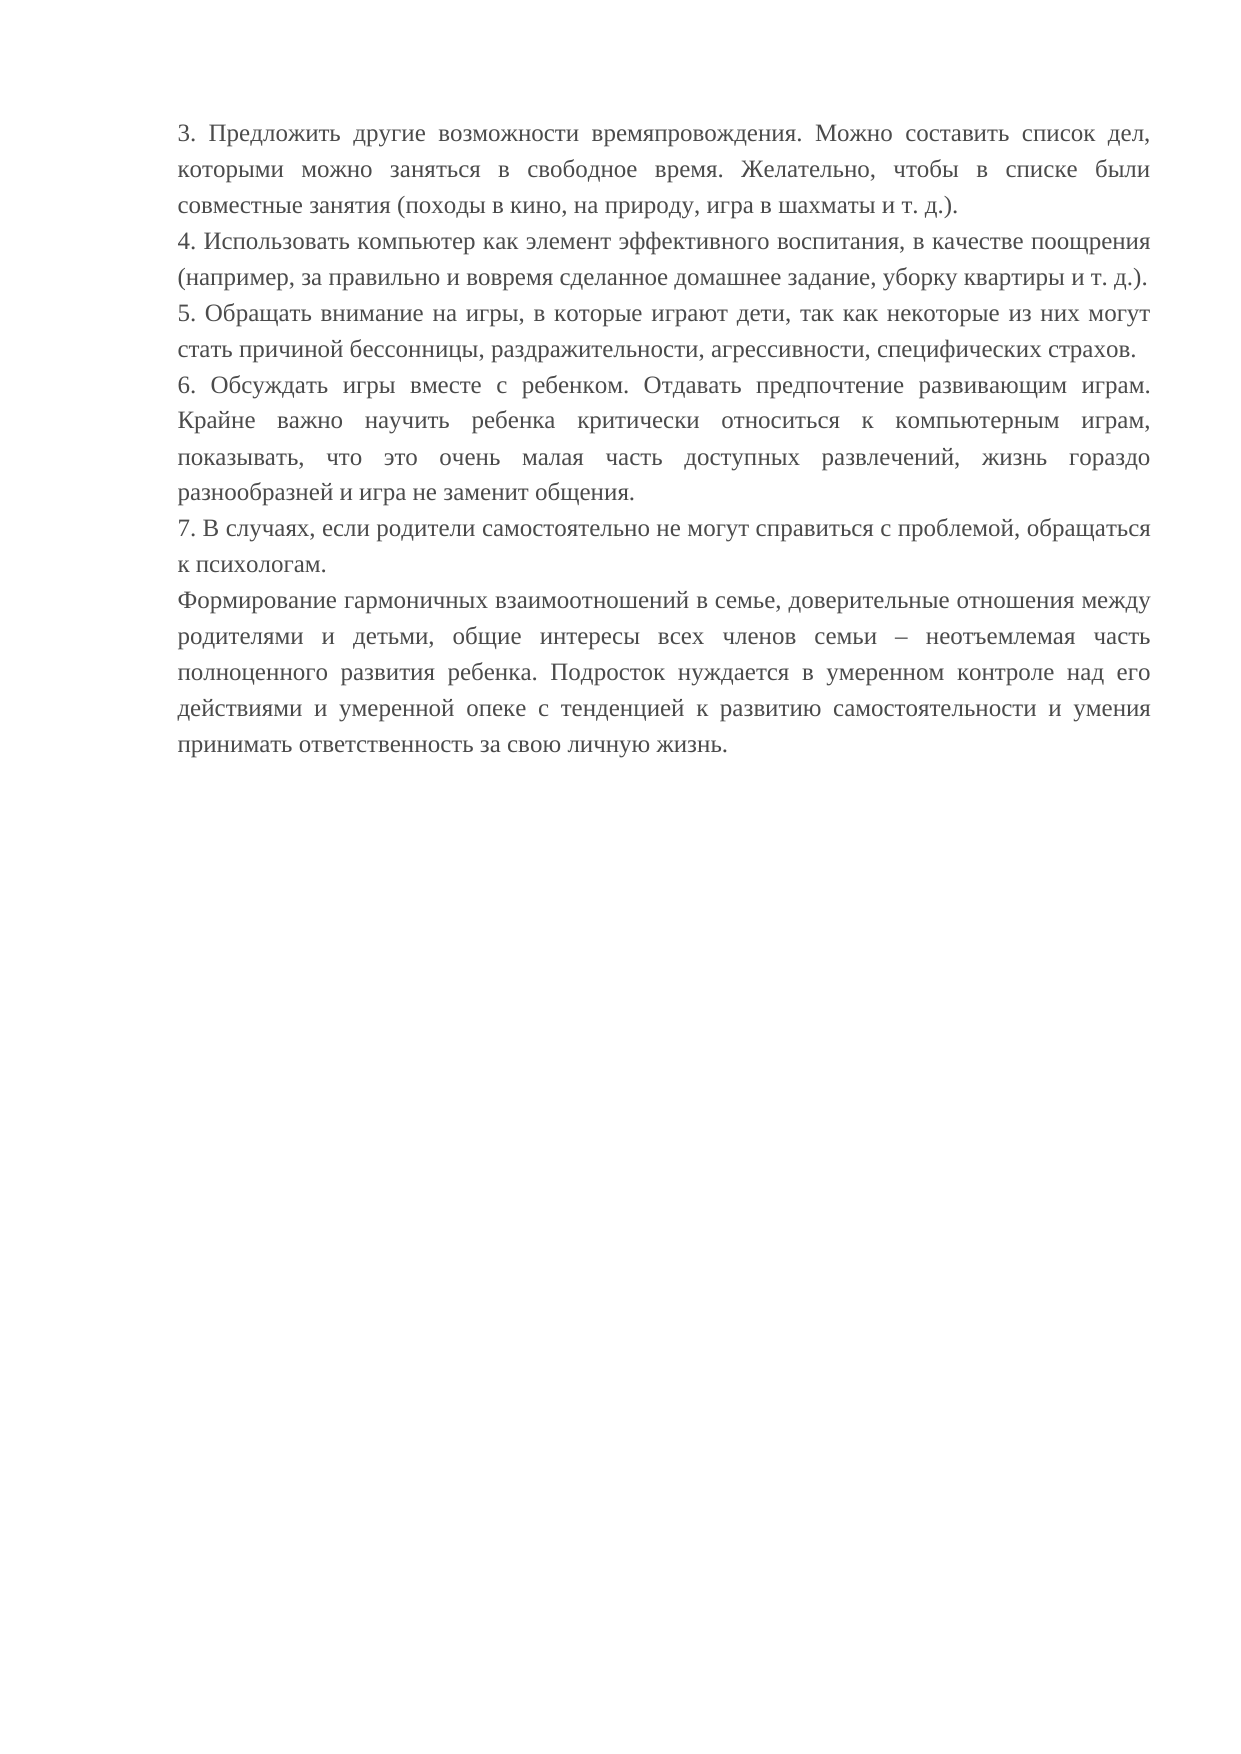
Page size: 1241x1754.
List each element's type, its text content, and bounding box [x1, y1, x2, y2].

text Формирование гармоничных взаимоотношений в семье, доверительные отношения между родителями и детьми, общие интересы всех членов семьи – неотъемлемая часть полноценного развития ребенка. Подросток нуждается в умеренном контроле над его действиями и умеренной опеке с тенденцией к развитию самостоятельности и умения принимать ответственность за свою личную жизнь. [177, 585, 1152, 758]
text 5. Обращать внимание на игры, в которые играют дети, так как некоторые из них могут стать причиной бессонницы, раздражительности, агрессивности, специфических страхов. [177, 298, 1152, 362]
text 4. Использовать компьютер как элемент эффективного воспитания, в качестве поощрения (например, за правильно и вовремя сделанное домашнее задание, уборку квартиры и т. д.). [177, 226, 1152, 291]
text 7. В случаях, если родители самостоятельно не могут справиться с проблемой, обращаться к психологам. [177, 513, 1152, 578]
text 3. Предложить другие возможности времяпровождения. Можно составить список дел, которыми можно заняться в свободное время. Желательно, чтобы в списке были совместные занятия (походы в кино, на природу, игра в шахматы и т. д.). [177, 118, 1152, 219]
text 6. Обсуждать игры вместе с ребенком. Отдавать предпочтение развивающим играм. Крайне важно научить ребенка критически относиться к компьютерным играм, показывать, что это очень малая часть доступных развлечений, жизнь гораздо разнообразней и игра не заменит общения. [177, 370, 1152, 506]
